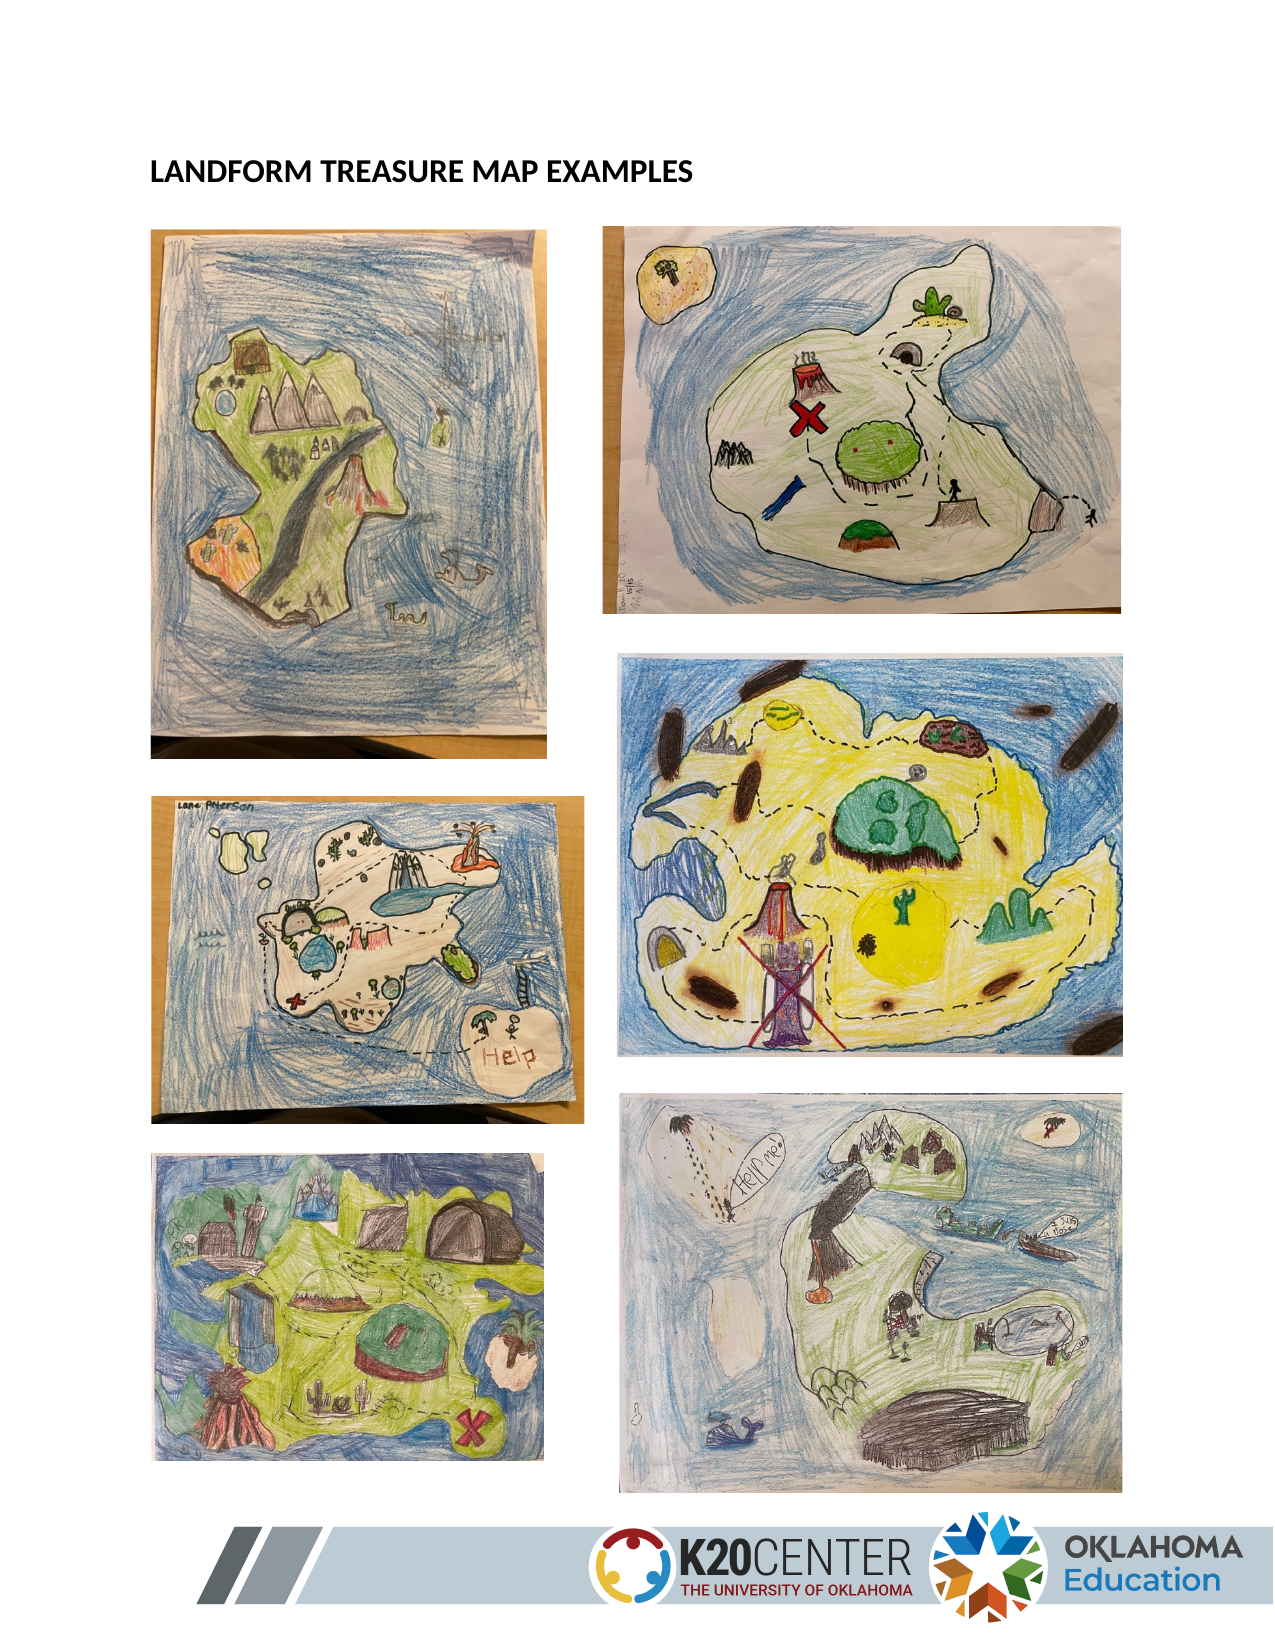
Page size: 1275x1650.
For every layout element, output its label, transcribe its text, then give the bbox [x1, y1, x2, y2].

picture [0, 0, 1273, 1646]
title Landform Treasure Map Examples [150, 150, 1125, 191]
